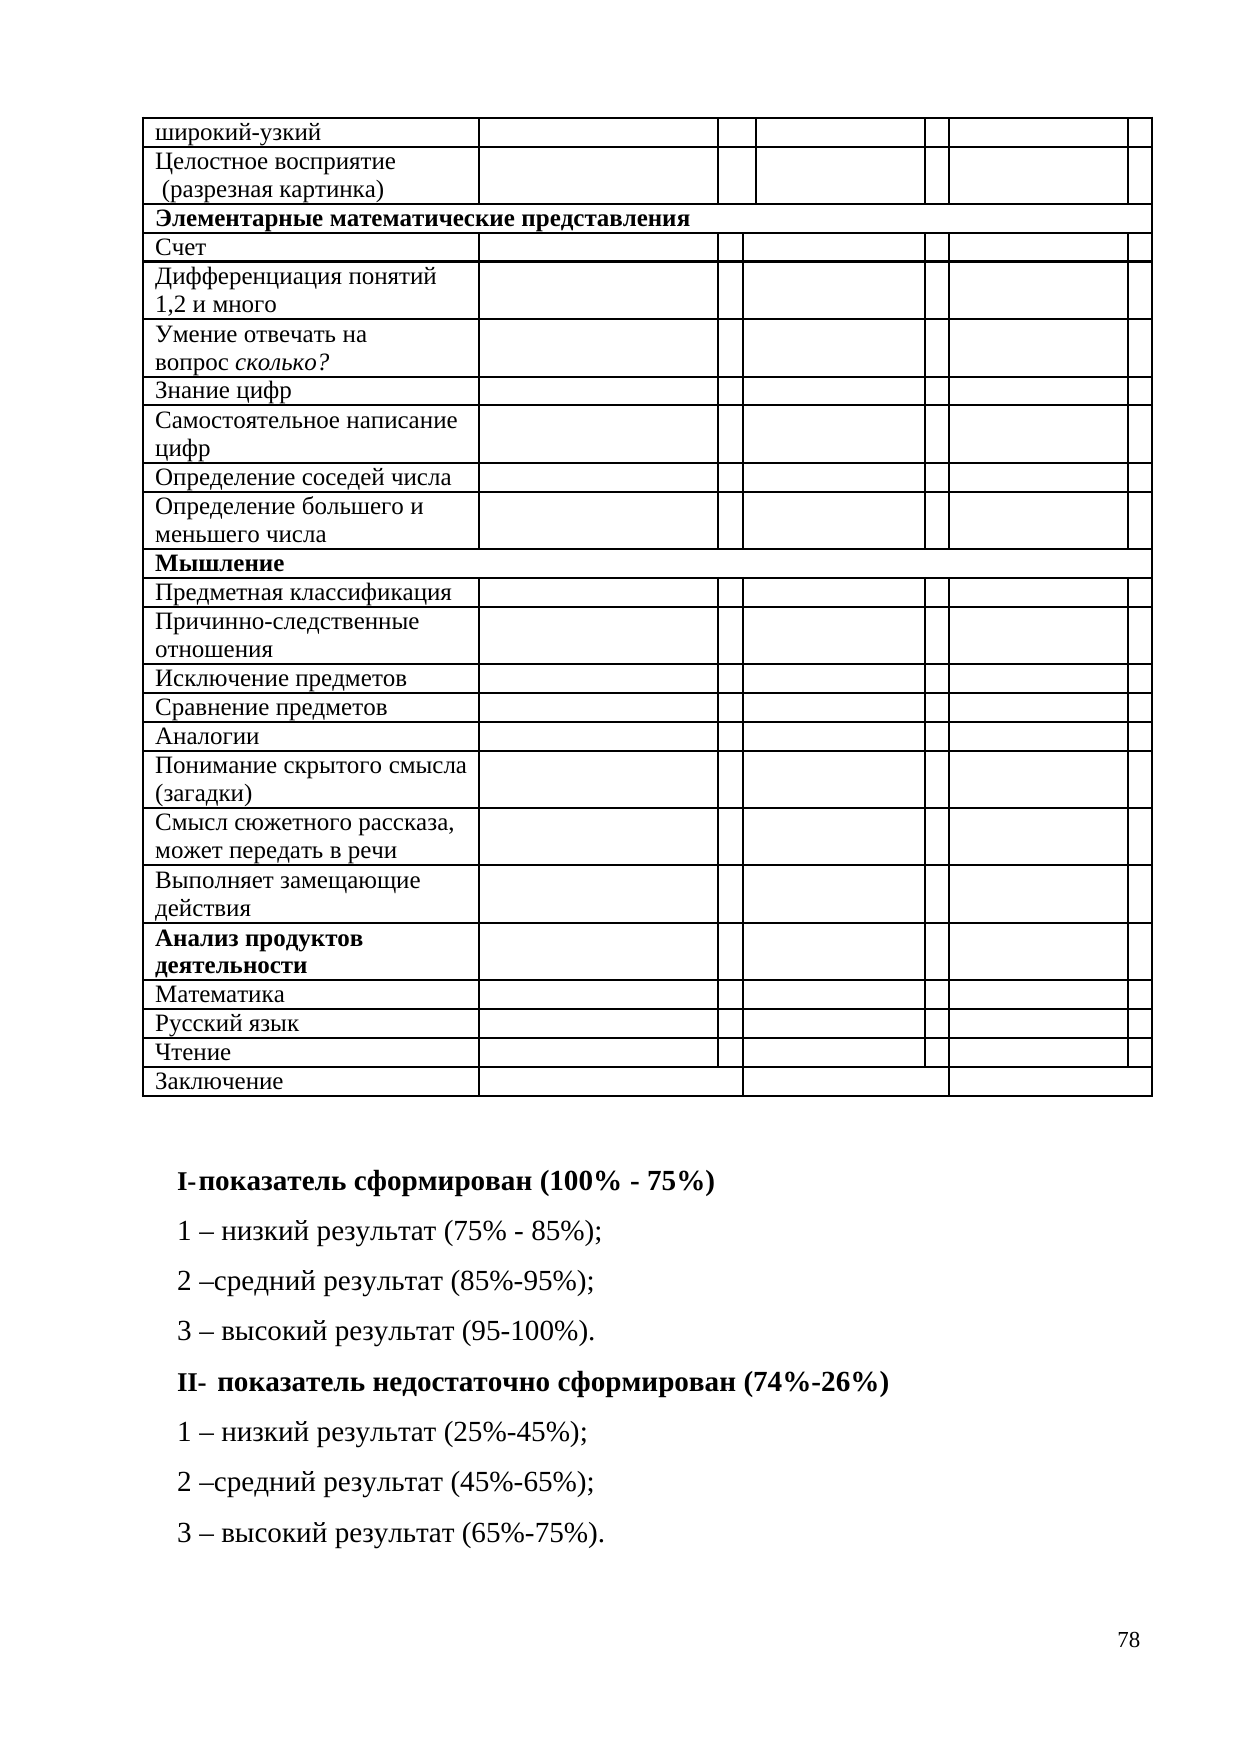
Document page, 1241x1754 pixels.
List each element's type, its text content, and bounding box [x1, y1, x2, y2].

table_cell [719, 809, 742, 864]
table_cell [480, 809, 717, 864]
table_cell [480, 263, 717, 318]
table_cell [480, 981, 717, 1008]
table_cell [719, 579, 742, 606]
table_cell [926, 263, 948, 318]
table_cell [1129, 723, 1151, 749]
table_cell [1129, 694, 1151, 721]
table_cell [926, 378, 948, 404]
list – высокий результат (65%-75%). [177, 1515, 1169, 1548]
subtitle показатель сформирован (100% - 75%) [177, 1163, 1169, 1196]
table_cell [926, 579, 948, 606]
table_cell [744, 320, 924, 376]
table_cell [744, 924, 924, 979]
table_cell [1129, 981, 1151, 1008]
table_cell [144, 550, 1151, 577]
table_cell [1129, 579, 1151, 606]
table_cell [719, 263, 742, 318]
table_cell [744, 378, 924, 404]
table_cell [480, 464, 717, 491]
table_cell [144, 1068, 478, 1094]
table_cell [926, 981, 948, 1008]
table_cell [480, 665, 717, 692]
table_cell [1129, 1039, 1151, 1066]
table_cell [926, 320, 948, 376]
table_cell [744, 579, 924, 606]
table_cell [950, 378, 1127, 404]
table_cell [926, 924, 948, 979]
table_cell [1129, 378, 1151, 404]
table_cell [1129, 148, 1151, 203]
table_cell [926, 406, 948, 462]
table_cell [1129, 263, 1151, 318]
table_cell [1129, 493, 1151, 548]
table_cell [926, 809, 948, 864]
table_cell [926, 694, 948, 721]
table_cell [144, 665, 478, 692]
list – низкий результат (25%-45%); [177, 1414, 1169, 1448]
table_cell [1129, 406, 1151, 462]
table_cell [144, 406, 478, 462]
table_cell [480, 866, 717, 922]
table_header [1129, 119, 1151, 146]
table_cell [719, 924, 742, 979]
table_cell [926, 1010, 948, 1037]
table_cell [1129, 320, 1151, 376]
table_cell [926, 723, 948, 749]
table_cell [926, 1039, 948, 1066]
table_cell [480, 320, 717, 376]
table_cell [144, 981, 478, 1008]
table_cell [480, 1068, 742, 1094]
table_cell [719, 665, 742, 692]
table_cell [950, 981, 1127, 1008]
list –средний результат (85%-95%); [177, 1263, 1169, 1296]
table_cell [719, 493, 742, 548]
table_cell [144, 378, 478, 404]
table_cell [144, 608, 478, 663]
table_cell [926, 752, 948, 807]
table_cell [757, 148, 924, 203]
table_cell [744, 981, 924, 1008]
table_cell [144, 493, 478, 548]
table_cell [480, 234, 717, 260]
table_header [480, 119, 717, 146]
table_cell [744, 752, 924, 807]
list – низкий результат (75% - 85%); [177, 1213, 1169, 1246]
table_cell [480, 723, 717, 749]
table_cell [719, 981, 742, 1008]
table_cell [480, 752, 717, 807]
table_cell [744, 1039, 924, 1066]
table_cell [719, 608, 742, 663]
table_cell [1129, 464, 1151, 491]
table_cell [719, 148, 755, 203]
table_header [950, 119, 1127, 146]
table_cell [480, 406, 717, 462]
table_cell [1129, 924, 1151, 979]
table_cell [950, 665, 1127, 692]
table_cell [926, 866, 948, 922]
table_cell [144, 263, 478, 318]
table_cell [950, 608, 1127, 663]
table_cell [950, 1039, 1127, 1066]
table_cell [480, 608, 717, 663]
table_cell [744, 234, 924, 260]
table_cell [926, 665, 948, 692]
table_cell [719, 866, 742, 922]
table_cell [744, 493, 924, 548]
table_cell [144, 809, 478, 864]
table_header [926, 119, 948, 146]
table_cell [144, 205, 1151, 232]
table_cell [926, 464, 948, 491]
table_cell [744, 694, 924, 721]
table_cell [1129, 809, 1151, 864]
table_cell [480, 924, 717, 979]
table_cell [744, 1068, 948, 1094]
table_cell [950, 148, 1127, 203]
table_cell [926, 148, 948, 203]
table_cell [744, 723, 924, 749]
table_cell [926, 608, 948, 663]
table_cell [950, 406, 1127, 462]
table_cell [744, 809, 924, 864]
subtitle показатель недостаточно сформирован (74%-26%) [177, 1364, 1169, 1398]
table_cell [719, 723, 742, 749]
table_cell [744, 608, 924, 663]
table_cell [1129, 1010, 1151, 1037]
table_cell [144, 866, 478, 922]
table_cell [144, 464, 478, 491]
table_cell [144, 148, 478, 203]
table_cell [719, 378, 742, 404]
list – высокий результат (95-100%). [177, 1313, 1169, 1347]
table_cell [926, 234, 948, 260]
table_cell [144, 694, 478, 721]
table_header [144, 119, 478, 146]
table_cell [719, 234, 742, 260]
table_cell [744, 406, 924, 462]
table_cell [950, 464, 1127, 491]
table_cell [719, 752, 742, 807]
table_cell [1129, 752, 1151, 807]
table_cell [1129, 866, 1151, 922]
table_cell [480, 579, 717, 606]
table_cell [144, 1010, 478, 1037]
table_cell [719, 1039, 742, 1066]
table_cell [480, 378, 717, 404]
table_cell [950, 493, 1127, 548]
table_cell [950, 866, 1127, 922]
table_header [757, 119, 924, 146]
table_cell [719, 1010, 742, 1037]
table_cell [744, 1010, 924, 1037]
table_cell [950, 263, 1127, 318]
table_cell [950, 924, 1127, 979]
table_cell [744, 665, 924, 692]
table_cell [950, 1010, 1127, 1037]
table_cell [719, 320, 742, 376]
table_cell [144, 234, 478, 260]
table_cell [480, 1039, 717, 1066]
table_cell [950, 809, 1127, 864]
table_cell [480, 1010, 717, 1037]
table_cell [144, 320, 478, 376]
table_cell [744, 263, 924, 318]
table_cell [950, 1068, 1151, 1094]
list –средний результат (45%-65%); [177, 1464, 1169, 1498]
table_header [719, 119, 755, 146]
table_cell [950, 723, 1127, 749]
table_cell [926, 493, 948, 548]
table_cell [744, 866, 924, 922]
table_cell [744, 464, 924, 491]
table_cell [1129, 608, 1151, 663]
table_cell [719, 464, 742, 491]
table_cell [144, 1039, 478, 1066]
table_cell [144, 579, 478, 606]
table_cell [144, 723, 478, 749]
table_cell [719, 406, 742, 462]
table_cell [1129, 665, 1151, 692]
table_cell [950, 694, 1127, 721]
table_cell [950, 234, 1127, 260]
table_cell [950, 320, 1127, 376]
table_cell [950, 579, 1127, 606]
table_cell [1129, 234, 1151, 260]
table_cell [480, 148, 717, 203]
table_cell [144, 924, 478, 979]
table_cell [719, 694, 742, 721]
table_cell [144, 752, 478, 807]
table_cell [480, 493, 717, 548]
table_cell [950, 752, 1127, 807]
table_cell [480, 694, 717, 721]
